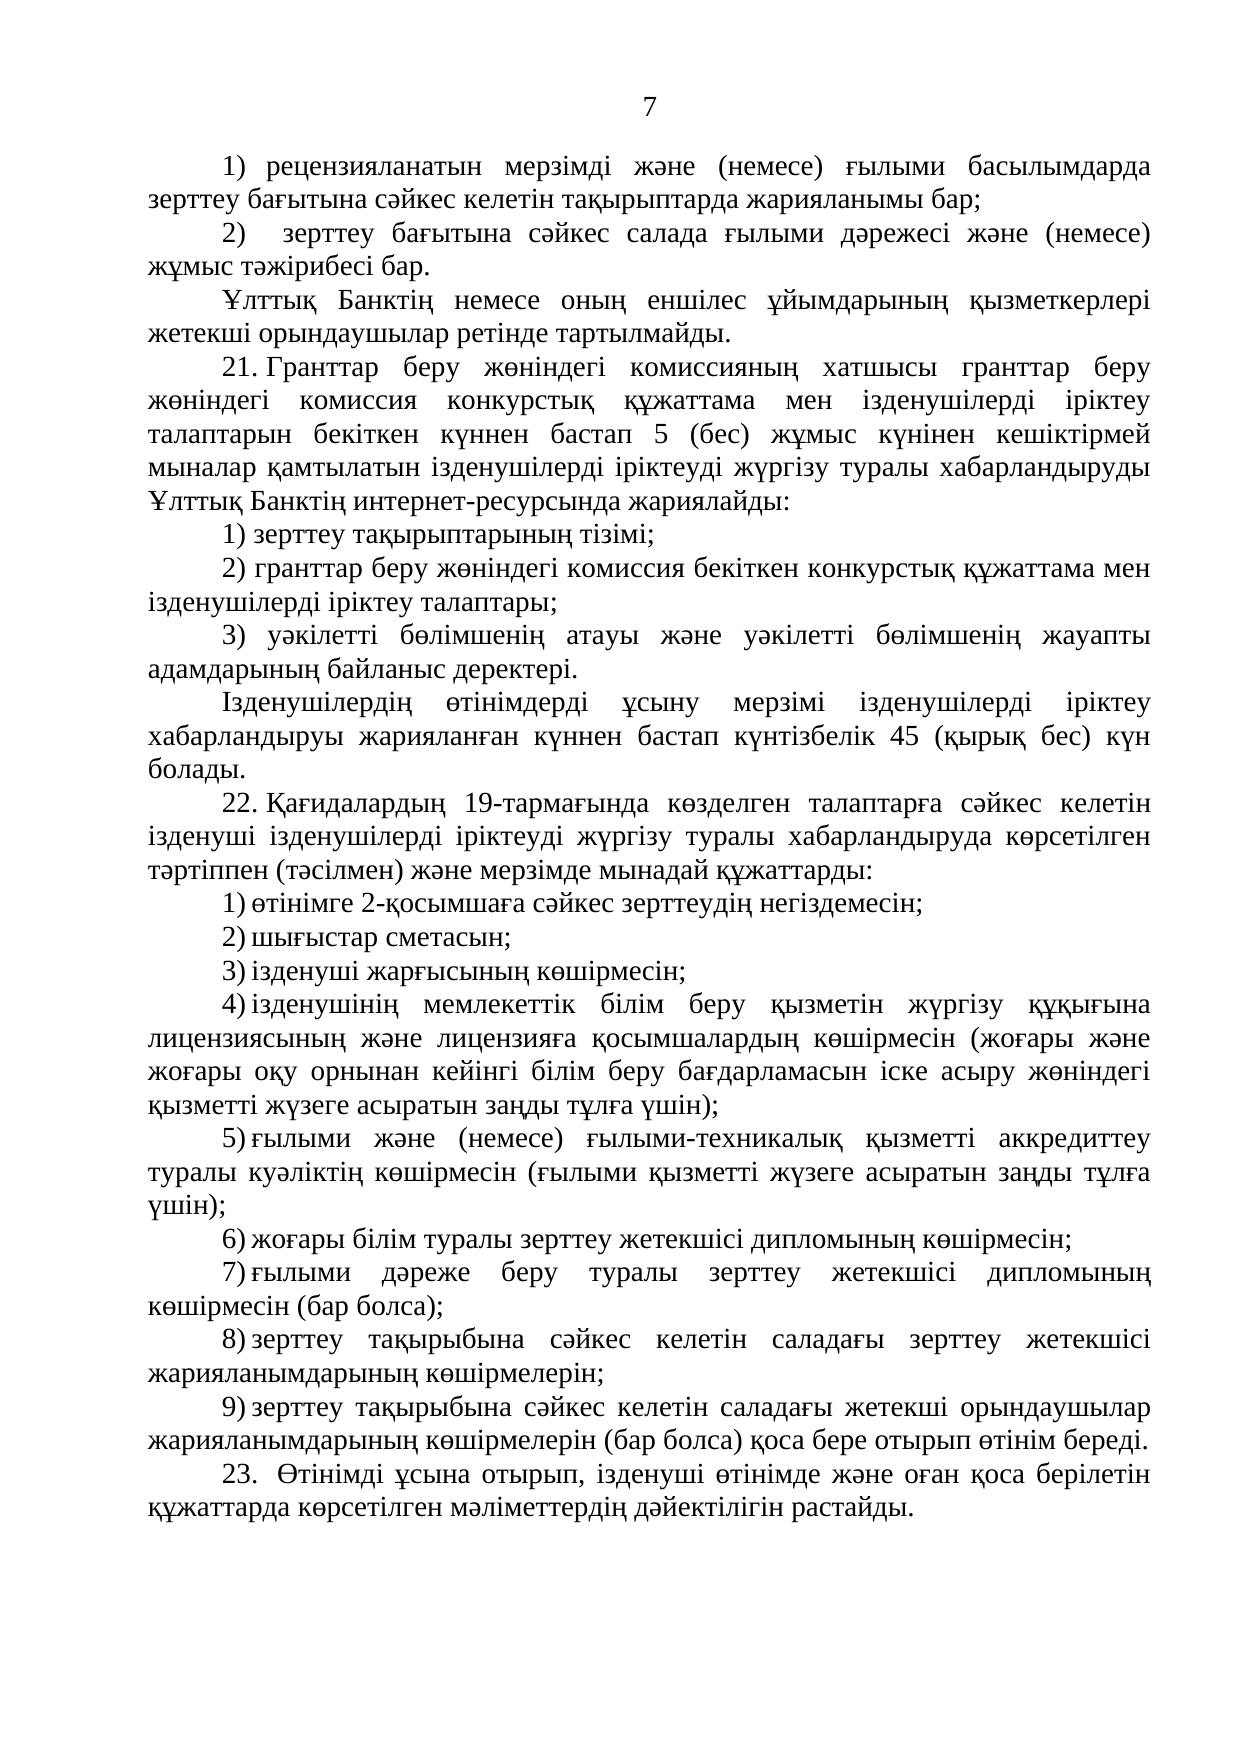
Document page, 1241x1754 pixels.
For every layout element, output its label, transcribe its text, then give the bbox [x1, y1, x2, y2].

list Өтінімді ұсына отырып, ізденуші өтінімде және оған қоса берілетін құжаттарда көрсетілген мәліметтердің дәйектілігін растайды. [148, 1456, 1152, 1523]
list ізденушінің мемлекеттік білім беру қызметін жүргізу құқығына лицензиясының және лицензияға қосымшалардың көшірмесін (жоғары және жоғары оқу орнынан кейінгі білім беру бағдарламасын іске асыру жөніндегі қызметті жүзеге асыратын заңды тұлға үшін); [148, 986, 1152, 1120]
list ғылыми және (немесе) ғылыми-техникалық қызметті аккредиттеу туралы куәліктің көшірмесін (ғылыми қызметті жүзеге асыратын заңды тұлға үшін); [148, 1120, 1152, 1221]
list Гранттар беру жөніндегі комиссияның хатшысы гранттар беру жөніндегі комиссия конкурстық құжаттама мен ізденушілерді іріктеу талаптарын бекіткен күннен бастап 5 (бес) жұмыс күнінен кешіктірмей мыналар қамтылатын ізденушілерді іріктеуді жүргізу туралы хабарландыруды Ұлттық Банктің интернет-ресурсында жариялайды: [148, 349, 1152, 517]
list шығыстар сметасын; [148, 919, 1152, 953]
text Ізденушілердің өтінімдерді ұсыну мерзімі ізденушілерді іріктеу хабарландыруы жарияланған күннен бастап күнтізбелік 45 (қырық бес) күн болады. [148, 684, 1152, 785]
list жоғары білім туралы зерттеу жетекшісі дипломының көшірмесін; [148, 1221, 1152, 1254]
text 1) зерттеу тақырыптарының тізімі; [148, 517, 1152, 550]
list ізденуші жарғысының көшірмесін; [148, 953, 1152, 986]
text 3) уәкілетті бөлімшенің атауы және уәкілетті бөлімшенің жауапты адамдарының байланыс деректері. [148, 617, 1152, 684]
list рецензияланатын мерзімді және (немесе) ғылыми басылымдарда зерттеу бағытына сәйкес келетін тақырыптарда жарияланымы бар; [148, 148, 1152, 215]
list зерттеу бағытына сәйкес салада ғылыми дәрежесі және (немесе) жұмыс тәжірибесі бар. [148, 215, 1152, 282]
text 2) гранттар беру жөніндегі комиссия бекіткен конкурстық құжаттама мен ізденушілерді іріктеу талаптары; [148, 550, 1152, 617]
text Ұлттық Банктің немесе оның еншілес ұйымдарының қызметкерлері жетекші орындаушылар ретінде тартылмайды. [148, 282, 1152, 349]
list Қағидалардың 19-тармағында көзделген талаптарға сәйкес келетін ізденуші ізденушілерді іріктеуді жүргізу туралы хабарландыруда көрсетілген тәртіппен (тәсілмен) және мерзімде мынадай құжаттарды: [148, 785, 1152, 886]
list өтінімге 2-қосымшаға сәйкес зерттеудің негіздемесін; [148, 886, 1152, 919]
list зерттеу тақырыбына сәйкес келетін саладағы зерттеу жетекшісі жарияланымдарының көшірмелерін; [148, 1322, 1152, 1389]
list зерттеу тақырыбына сәйкес келетін саладағы жетекші орындаушылар жарияланымдарының көшірмелерін (бар болса) қоса бере отырып өтінім береді. [148, 1389, 1152, 1456]
list ғылыми дәреже беру туралы зерттеу жетекшісі дипломының көшірмесін (бар болса); [148, 1254, 1152, 1322]
